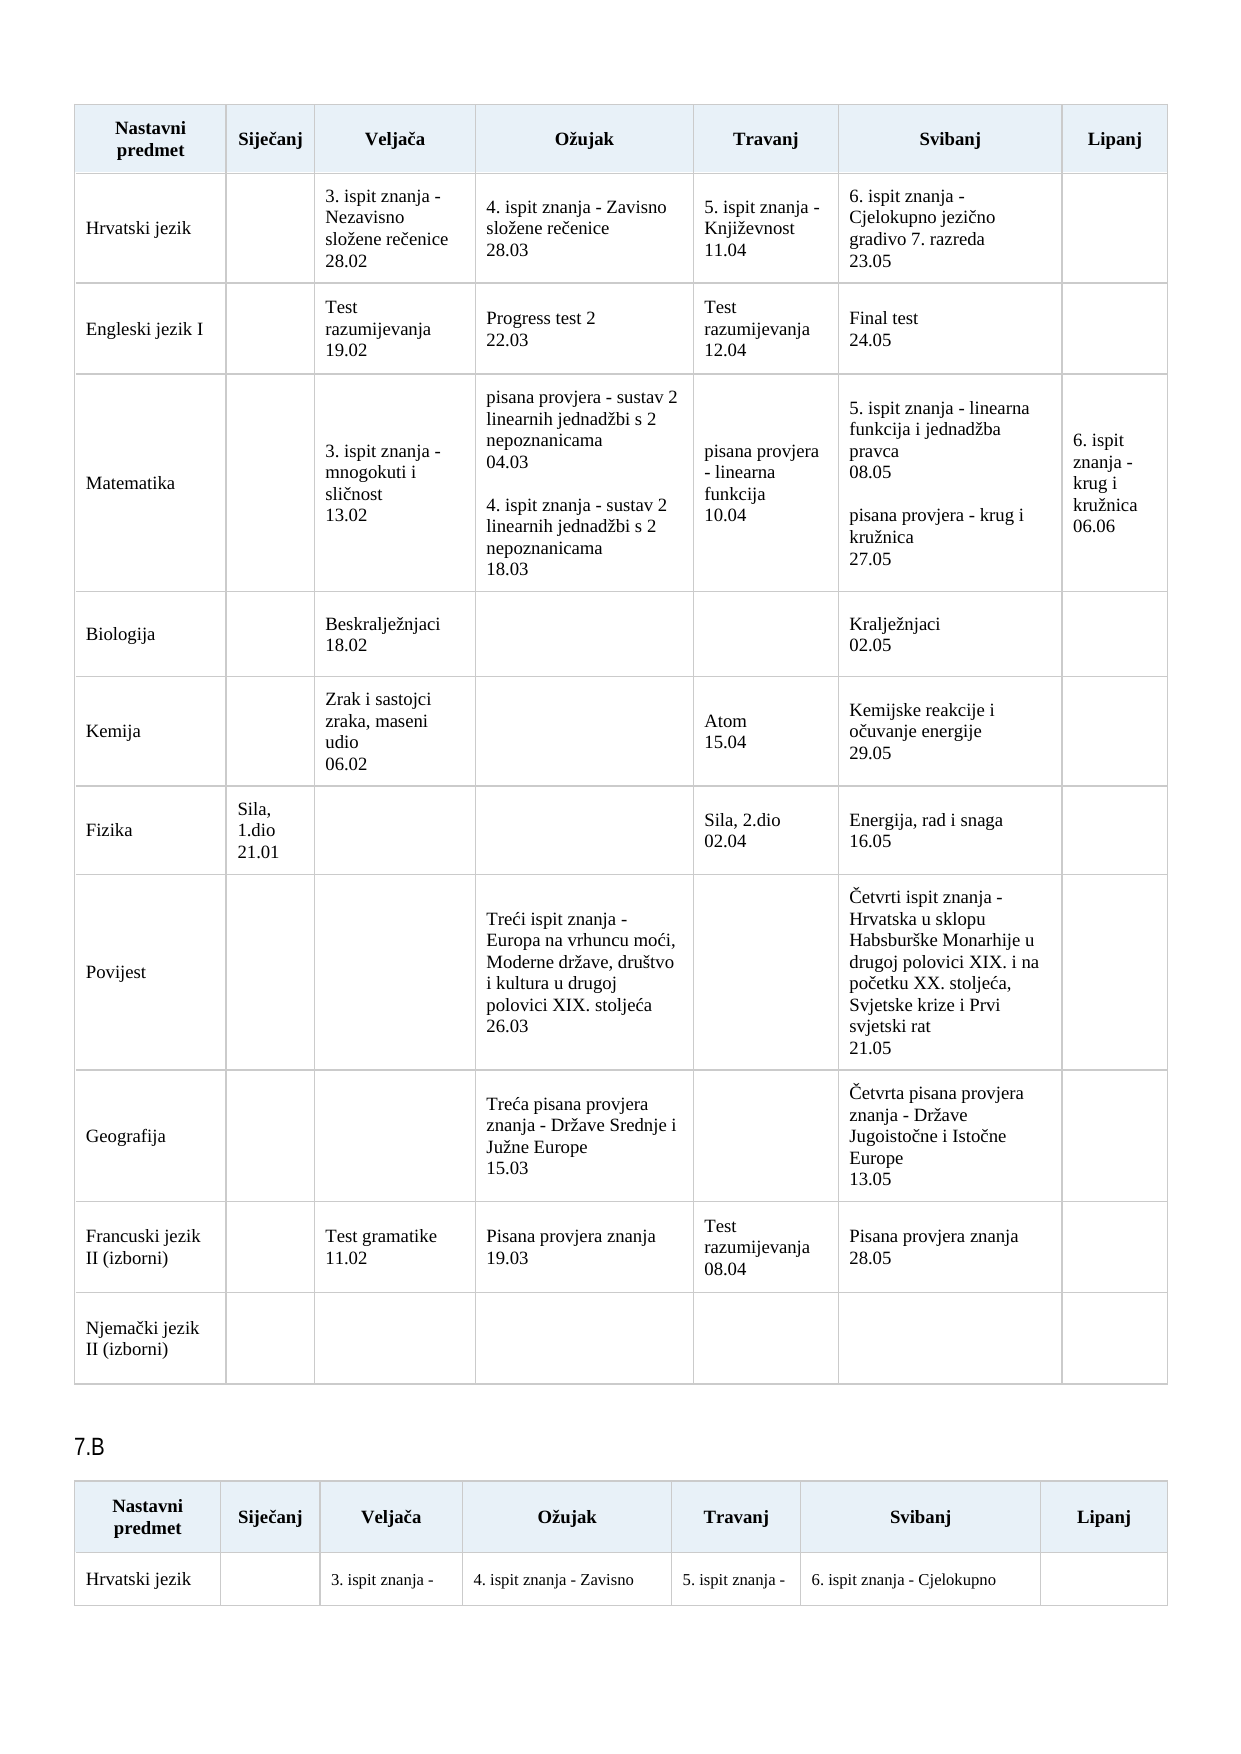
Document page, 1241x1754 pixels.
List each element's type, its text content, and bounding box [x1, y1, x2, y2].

table_header Veljača [315, 105, 475, 172]
table_cell [476, 592, 693, 676]
table_cell Kemijske reakcije i očuvanje energije 29.05 [839, 677, 1061, 785]
table_cell Atom 15.04 [694, 677, 838, 785]
table_cell Biologija [75, 592, 225, 676]
table_cell [227, 677, 314, 785]
table_cell Treći ispit znanja - Europa na vrhuncu moći, Moderne države, društvo i kultura u drugoj polovici XIX. stoljeća 26.03 [476, 875, 693, 1069]
table_cell [227, 1071, 314, 1201]
table_header Travanj [672, 1482, 800, 1552]
table_cell Fizika [75, 786, 225, 873]
table_cell 4. ispit znanja - Zavisno složene rečenice 28.03 [476, 174, 693, 282]
table_cell [1063, 592, 1167, 676]
table_cell [1063, 875, 1167, 1069]
table_cell [694, 875, 838, 1069]
table_cell 3. ispit znanja - Nezavisno složene rečenice 28.02 [315, 174, 475, 282]
table_cell [315, 1293, 475, 1383]
table_cell [1063, 677, 1167, 785]
table_cell Energija, rad i snaga 16.05 [839, 787, 1061, 873]
table_cell [227, 174, 314, 282]
table_header Travanj [694, 105, 838, 172]
table_cell [315, 875, 475, 1069]
table_cell Četvrti ispit znanja - Hrvatska u sklopu Habsburške Monarhije u drugoj polovici XIX. i na početku XX. stoljeća, Svjetske krize i Prvi svjetski rat 21.05 [839, 875, 1061, 1069]
table_cell Četvrta pisana provjera znanja - Države Jugoistočne i Istočne Europe 13.05 [839, 1071, 1061, 1201]
table_header Nastavni predmet [75, 105, 225, 172]
table_cell [1063, 1071, 1167, 1201]
table_header Svibanj [839, 105, 1061, 172]
table_cell [694, 1293, 838, 1383]
text 7.B [74, 1432, 1167, 1461]
table_cell [839, 1293, 1061, 1383]
table_cell [476, 1293, 693, 1383]
table_cell [476, 677, 693, 785]
table_cell [1063, 284, 1167, 373]
table_cell [227, 875, 314, 1069]
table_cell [672, 1553, 800, 1605]
table_cell Matematika [75, 374, 225, 591]
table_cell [321, 1553, 462, 1605]
table_cell [694, 592, 838, 676]
table_cell [227, 592, 314, 676]
table_cell [227, 284, 314, 373]
table_cell [315, 787, 475, 873]
table_cell 6. ispit znanja - Cjelokupno jezično gradivo 7. razreda 23.05 [839, 174, 1061, 282]
table_cell Beskralježnjaci 18.02 [315, 592, 475, 676]
table_header Ožujak [476, 105, 693, 172]
table_cell Test razumijevanja 12.04 [694, 284, 838, 373]
table_header Nastavni predmet [75, 1482, 220, 1552]
table_cell Treća pisana provjera znanja - Države Srednje i Južne Europe 15.03 [476, 1071, 693, 1201]
table_cell Test razumijevanja 19.02 [315, 284, 475, 373]
table_cell [315, 1071, 475, 1201]
table_cell [1063, 1202, 1167, 1292]
table_cell 6. ispit znanja - krug i kružnica 06.06 [1063, 375, 1167, 591]
table_cell Geografija [75, 1070, 225, 1201]
table_cell Povijest [75, 875, 225, 1069]
table_cell [227, 375, 314, 591]
table_cell Final test 24.05 [839, 284, 1061, 373]
table_header Siječanj [227, 105, 314, 172]
table_cell Test gramatike 11.02 [315, 1202, 475, 1292]
table_cell Njemački jezik II (izborni) [75, 1293, 225, 1383]
table_cell Pisana provjera znanja 28.05 [839, 1202, 1061, 1292]
table_cell [1063, 1293, 1167, 1383]
table_cell Sila, 2.dio 02.04 [694, 787, 838, 873]
table_header Ožujak [463, 1482, 671, 1552]
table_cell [463, 1553, 671, 1605]
table_header Lipanj [1063, 105, 1167, 172]
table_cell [801, 1553, 1040, 1605]
table_cell Francuski jezik II (izborni) [75, 1202, 225, 1292]
table_cell Zrak i sastojci zraka, maseni udio 06.02 [315, 677, 475, 785]
table_cell pisana provjera - linearna funkcija 10.04 [694, 375, 838, 591]
table_cell 5. ispit znanja - linearna funkcija i jednadžba pravca 08.05 pisana provjera - krug i kružnica 27.05 [839, 375, 1061, 591]
table_cell 3. ispit znanja - mnogokuti i sličnost 13.02 [315, 375, 475, 591]
table_cell [694, 1071, 838, 1201]
table_cell Kralježnjaci 02.05 [839, 592, 1061, 676]
table_cell [227, 1202, 314, 1292]
table_cell Progress test 2 22.03 [476, 284, 693, 373]
table_cell Sila, 1.dio 21.01 [227, 787, 314, 873]
table_cell Hrvatski jezik [75, 174, 225, 282]
table_header Svibanj [801, 1482, 1040, 1552]
table_cell [1063, 787, 1167, 873]
table_cell [1041, 1553, 1167, 1605]
table_cell [476, 787, 693, 873]
table_header Siječanj [221, 1482, 319, 1552]
table_cell Pisana provjera znanja 19.03 [476, 1202, 693, 1292]
table_cell pisana provjera - sustav 2 linearnih jednadžbi s 2 nepoznanicama 04.03 4. ispit znanja - sustav 2 linearnih jednadžbi s 2 nepoznanicama 18.03 [476, 375, 693, 591]
table_cell Engleski jezik I [75, 283, 225, 373]
table_header Veljača [321, 1482, 462, 1552]
table_cell [1063, 174, 1167, 282]
table_cell Test razumijevanja 08.04 [694, 1202, 838, 1292]
table_cell 5. ispit znanja - Književnost 11.04 [694, 174, 838, 282]
table_cell [227, 1293, 314, 1383]
table_cell Hrvatski jezik [75, 1553, 220, 1605]
table_cell Kemija [75, 677, 225, 785]
table_header Lipanj [1041, 1482, 1167, 1552]
table_cell [221, 1553, 319, 1605]
